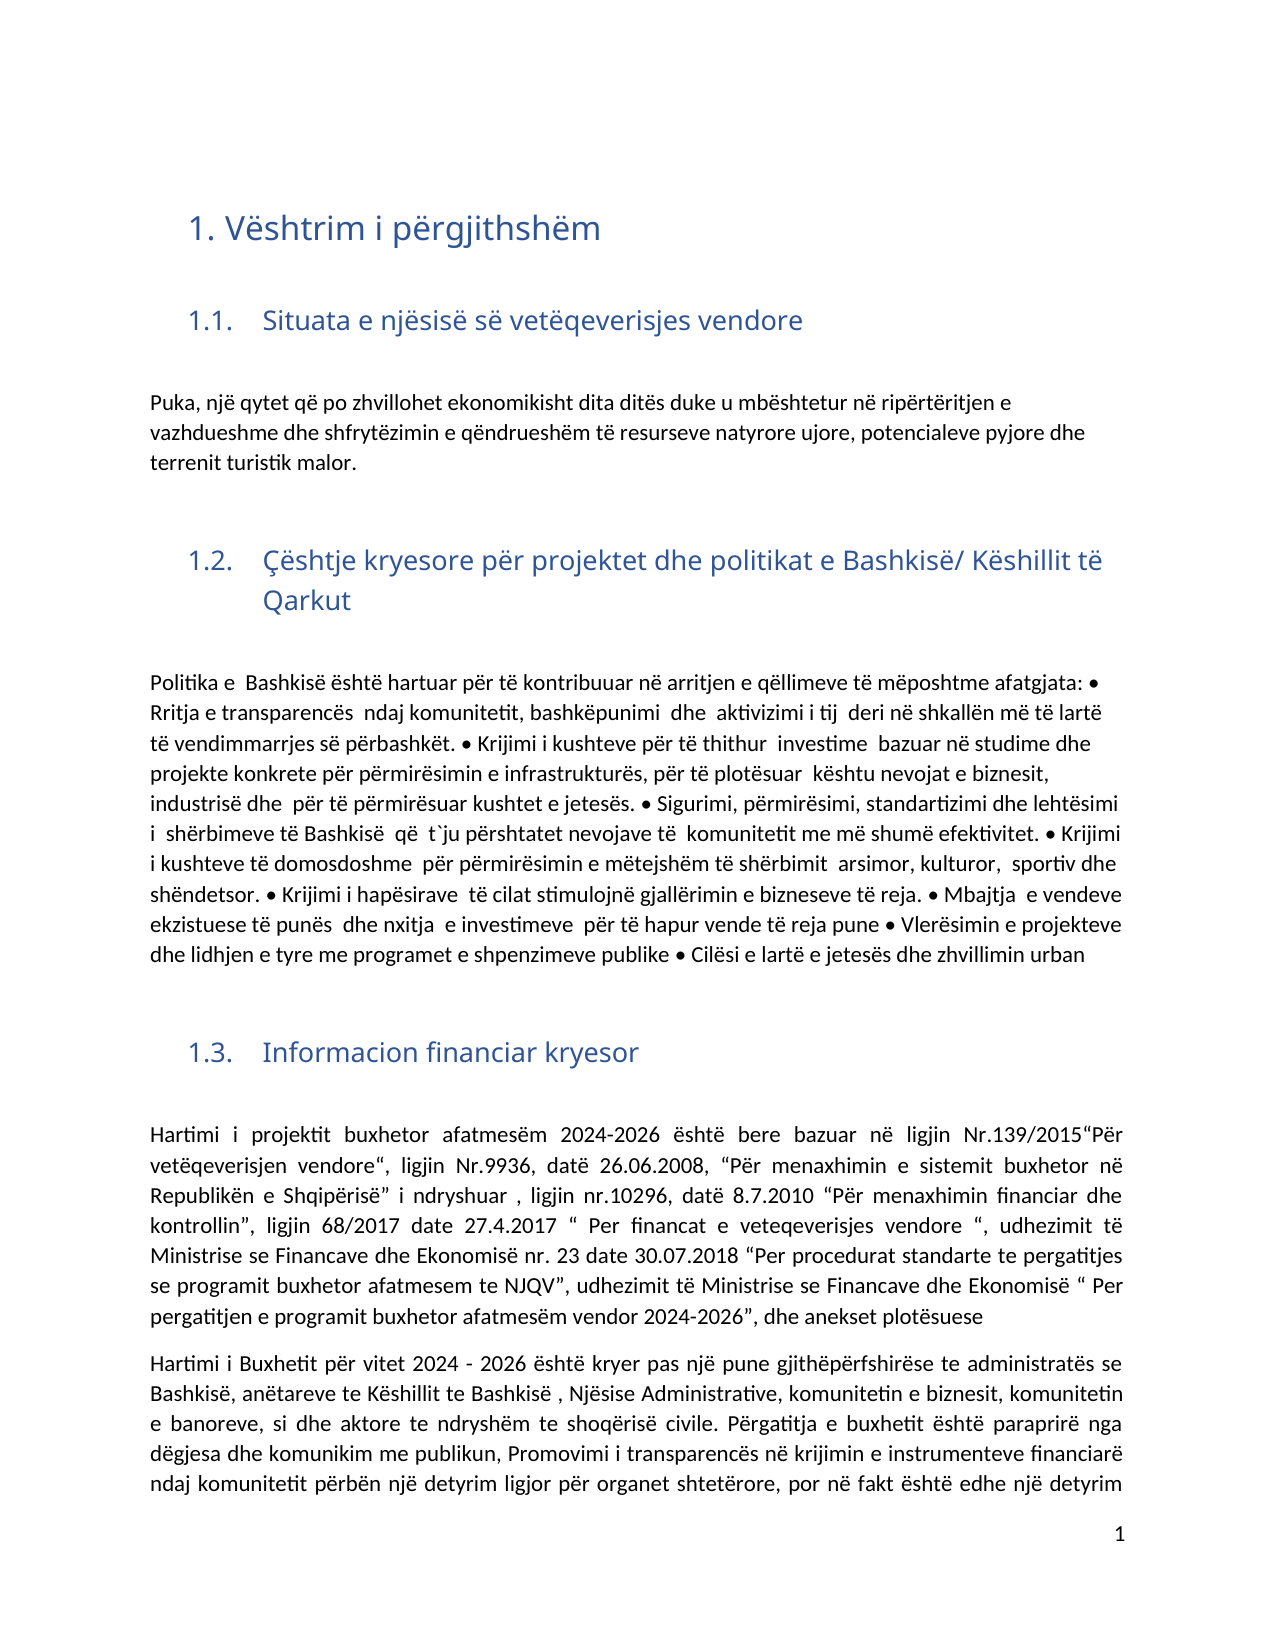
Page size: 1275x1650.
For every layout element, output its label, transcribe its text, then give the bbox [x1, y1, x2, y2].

text Politika e Bashkisë është hartuar për të kontribuuar në arritjen e qëllimeve të mëposhtme afatgjata: • Rritja e transparencës ndaj komunitetit, bashkëpunimi dhe aktivizimi i tij deri në shkallën më të lartë të vendimmarrjes së përbashkët. • Krijimi i kushteve për të thithur investime bazuar në studime dhe projekte konkrete për përmirësimin e infrastrukturës, për të plotësuar kështu nevojat e biznesit, industrisë dhe për të përmirësuar kushtet e jetesës. • Sigurimi, përmirësimi, standartizimi dhe lehtësimi i shërbimeve të Bashkisë që t`ju përshtatet nevojave të komunitetit me më shumë efektivitet. • Krijimi i kushteve të domosdoshme për përmirësimin e mëtejshëm të shërbimit arsimor, kulturor, sportiv dhe shëndetsor. • Krijimi i hapësirave të cilat stimulojnë gjallërimin e bizneseve të reja. • Mbajtja e vendeve ekzistuese të punës dhe nxitja e investimeve për të hapur vende të reja pune • Vlerësimin e projekteve dhe lidhjen e tyre me programet e shpenzimeve publike • Cilësi e lartë e jetesës dhe zhvillimin urban [150, 668, 1125, 968]
text Puka, një qytet që po zhvillohet ekonomikisht dita ditës duke u mbështetur në ripërtëritjen e vazhdueshme dhe shfrytëzimin e qëndrueshëm të resurseve natyrore ujore, potencialeve pyjore dhe terrenit turistik malor. [150, 388, 1125, 476]
subtitle Vështrim i përgjithshëm [187, 205, 1125, 251]
subtitle Situata e njësisë së vetëqeverisjes vendore [187, 301, 1125, 338]
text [150, 1349, 1125, 1498]
subtitle Çështje kryesore për projektet dhe politikat e Bashkisë/ Këshillit të Qarkut [187, 542, 1125, 618]
subtitle Informacion financiar kryesor [187, 1034, 1125, 1071]
text Hartimi i projektit buxhetor afatmesëm 2024-2026 është bere bazuar në ligjin Nr.139/2015“Për vetëqeverisjen vendore“, ligjin Nr.9936, datë 26.06.2008, “Për menaxhimin e sistemit buxhetor në Republikën e Shqipërisë” i ndryshuar , ligjin nr.10296, datë 8.7.2010 “Për menaxhimin financiar dhe kontrollin”, ligjin 68/2017 date 27.4.2017 “ Per financat e veteqeverisjes vendore “, udhezimit të Ministrise se Financave dhe Ekonomisë nr. 23 date 30.07.2018 “Per procedurat standarte te pergatitjes se programit buxhetor afatmesem te NJQV”, udhezimit të Ministrise se Financave dhe Ekonomisë “ Per pergatitjen e programit buxhetor afatmesëm vendor 2024-2026”, dhe anekset plotësuese [150, 1121, 1125, 1330]
